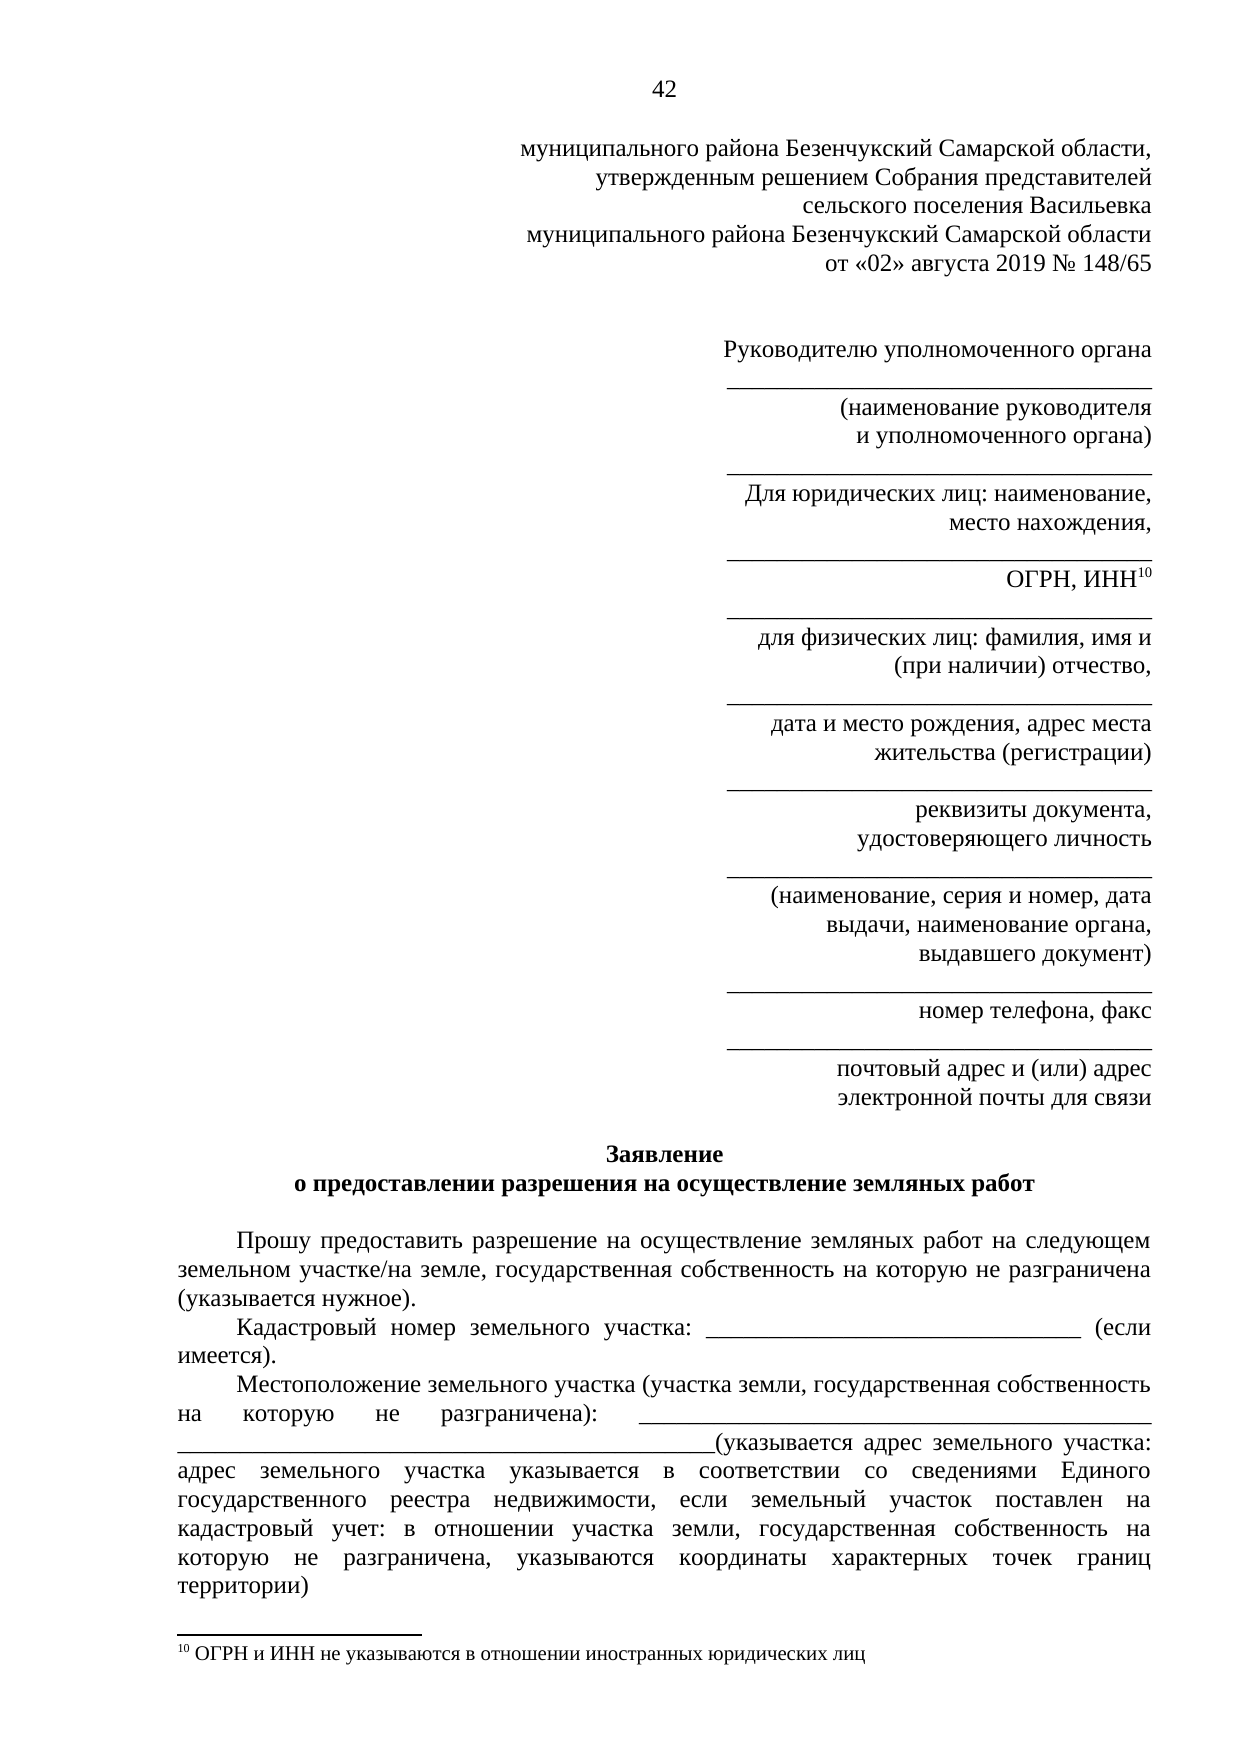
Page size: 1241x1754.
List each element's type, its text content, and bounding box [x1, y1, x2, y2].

text (наименование руководителя [177, 392, 1152, 420]
text ОГРН, ИНН [177, 564, 1152, 593]
text от «02» августа 2019 № 148/65 [177, 248, 1152, 277]
text __________________________________ [177, 363, 1152, 392]
text __________________________________ [177, 765, 1152, 794]
text __________________________________ [177, 535, 1152, 564]
text номер телефона, факс [177, 995, 1152, 1024]
text Местоположение земельного участка (участка земли, государственная собственность на которую не разграничена): _________________________________________ ___________________________________________(указывается адрес земельного участка: адрес земельного участка указывается в соответствии со сведениями Единого государственного реестра недвижимости, если земельный участок поставлен на кадастровый учет: в отношении участка земли, государственная собственность на которую не разграничена, указываются координаты характерных точек границ территории) [177, 1369, 1152, 1599]
text (при наличии) отчество, [177, 650, 1152, 679]
text __________________________________ [177, 593, 1152, 622]
text Руководителю уполномоченного органа [177, 334, 1152, 363]
text муниципального района Безенчукский Самарской области, [177, 133, 1152, 162]
text и уполномоченного органа) [177, 420, 1152, 449]
text __________________________________ [177, 852, 1152, 880]
text __________________________________ [177, 679, 1152, 708]
text электронной почты для связи [177, 1082, 1152, 1110]
text __________________________________ [177, 967, 1152, 995]
text муниципального района Безенчукский Самарской области [177, 219, 1152, 248]
text жительства (регистрации) [177, 737, 1152, 765]
text реквизиты документа, [177, 794, 1152, 823]
text __________________________________ [177, 1024, 1152, 1053]
text утвержденным решением Собрания представителей [177, 162, 1152, 190]
text Кадастровый номер земельного участка: ______________________________ (если имеется). [177, 1312, 1152, 1369]
text Прошу предоставить разрешение на осуществление земляных работ на следующем земельном участке/на земле, государственная собственность на которую не разграничена (указывается нужное). [177, 1225, 1152, 1312]
text дата и место рождения, адрес места [177, 708, 1152, 737]
text для физических лиц: фамилия, имя и [177, 622, 1152, 650]
text __________________________________ [177, 449, 1152, 478]
text удостоверяющего личность [177, 823, 1152, 852]
text выдавшего документ) [177, 938, 1152, 967]
text почтовый адрес и (или) адрес [177, 1053, 1152, 1082]
text Заявление о предоставлении разрешения на осуществление земляных работ [177, 1139, 1152, 1197]
text выдачи, наименование органа, [177, 909, 1152, 938]
text место нахождения, [177, 507, 1152, 535]
text (наименование, серия и номер, дата [177, 880, 1152, 909]
text Для юридических лиц: наименование, [177, 478, 1152, 507]
text сельского поселения Васильевка [177, 190, 1152, 219]
